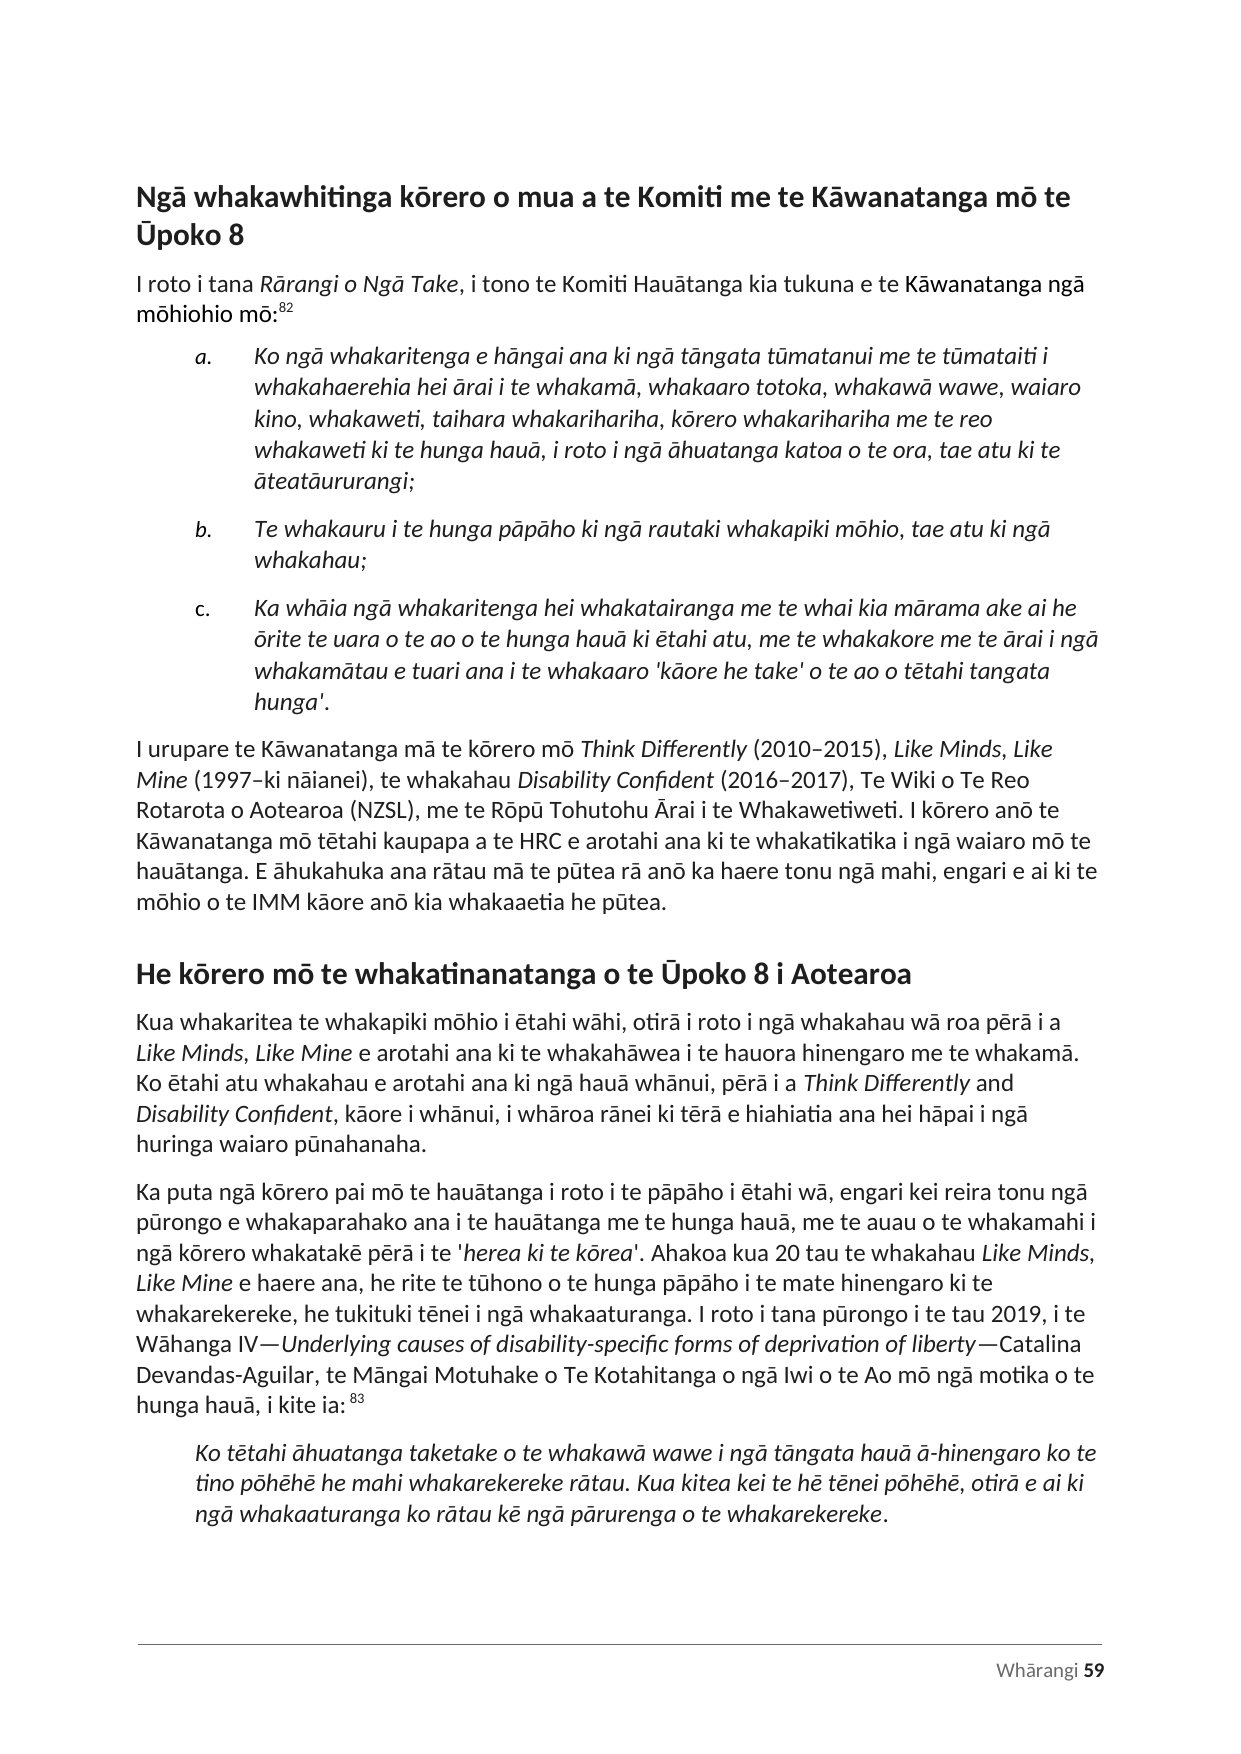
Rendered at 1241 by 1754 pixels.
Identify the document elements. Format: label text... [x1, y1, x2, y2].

text I roto i tana Rārangi o Ngā Take, i tono te Komiti Hauātanga kia tukuna e te Kāwanatanga ngā mōhiohio mō: [136, 268, 1104, 329]
subtitle He kōrero mō te whakatinanatanga o te Ūpoko 8 i Aotearoa [136, 954, 1104, 992]
text Ka puta ngā kōrero pai mō te hauātanga i roto i te pāpāho i ētahi wā, engari kei reira tonu ngā pūrongo e whakaparahako ana i te hauātanga me te hunga hauā, me te auau o te whakamahi i ngā kōrero whakatakē pērā i te 'herea ki te kōrea'. Ahakoa kua 20 tau te whakahau Like Minds, Like Mine e haere ana, he rite te tūhono o te hunga pāpāho i te mate hinengaro ki te whakarekereke, he tukituki tēnei i ngā whakaaturanga. I roto i tana pūrongo i te tau 2019, i te Wāhanga IV—Underlying causes of disability-specific forms of deprivation of liberty—Catalina Devandas-Aguilar, te Māngai Motuhake o Te Kotahitanga o ngā Iwi o te Ao mō ngā motika o te hunga hauā, i kite ia: [136, 1176, 1104, 1420]
subtitle Ngā whakawhitinga kōrero o mua a te Komiti me te Kāwanatanga mō te Ūpoko 8 [136, 177, 1104, 253]
text Kua whakaritea te whakapiki mōhio i ētahi wāhi, otirā i roto i ngā whakahau wā roa pērā i a Like Minds, Like Mine e arotahi ana ki te whakahāwea i te hauora hinengaro me te whakamā. Ko ētahi atu whakahau e arotahi ana ki ngā hauā whānui, pērā i a Think Differently and Disability Confident, kāore i whānui, i whāroa rānei ki tērā e hiahiatia ana hei hāpai i ngā huringa waiaro pūnahanaha. [136, 1007, 1104, 1159]
text Ko ngā whakaritenga e hāngai ana ki ngā tāngata tūmatanui me te tūmataiti i whakahaerehia hei ārai i te whakamā, whakaaro totoka, whakawā wawe, waiaro kino, whakaweti, taihara whakarihariha, kōrero whakarihariha me te reo whakaweti ki te hunga hauā, i roto i ngā āhuatanga katoa o te ora, tae atu ki te āteatāururangi; [195, 339, 1104, 496]
text Te whakauru i te hunga pāpāho ki ngā rautaki whakapiki mōhio, tae atu ki ngā whakahau; [195, 512, 1104, 575]
text Ka whāia ngā whakaritenga hei whakatairanga me te whai kia mārama ake ai he ōrite te uara o te ao o te hunga hauā ki ētahi atu, me te whakakore me te ārai i ngā whakamātau e tuari ana i te whakaaro 'kāore he take' o te ao o tētahi tangata hunga'. [195, 592, 1104, 717]
text I urupare te Kāwanatanga mā te kōrero mō Think Differently (2010–2015), Like Minds, Like Mine (1997–ki nāianei), te whakahau Disability Confident (2016–2017), Te Wiki o Te Reo Rotarota o Aotearoa (NZSL), me te Rōpū Tohutohu Ārai i te Whakawetiweti. I kōrero anō te Kāwanatanga mō tētahi kaupapa a te HRC e arotahi ana ki te whakatikatika i ngā waiaro mō te hauātanga. E āhukahuka ana rātau mā te pūtea rā anō ka haere tonu ngā mahi, engari e ai ki te mōhio o te IMM kāore anō kia whakaaetia he pūtea. [136, 733, 1104, 916]
text Ko tētahi āhuatanga taketake o te whakawā wawe i ngā tāngata hauā ā-hinengaro ko te tino pōhēhē he mahi whakarekereke rātau. Kua kitea kei te hē tēnei pōhēhē, otirā e ai ki ngā whakaaturanga ko rātau kē ngā pārurenga o te whakarekereke. [195, 1437, 1104, 1528]
